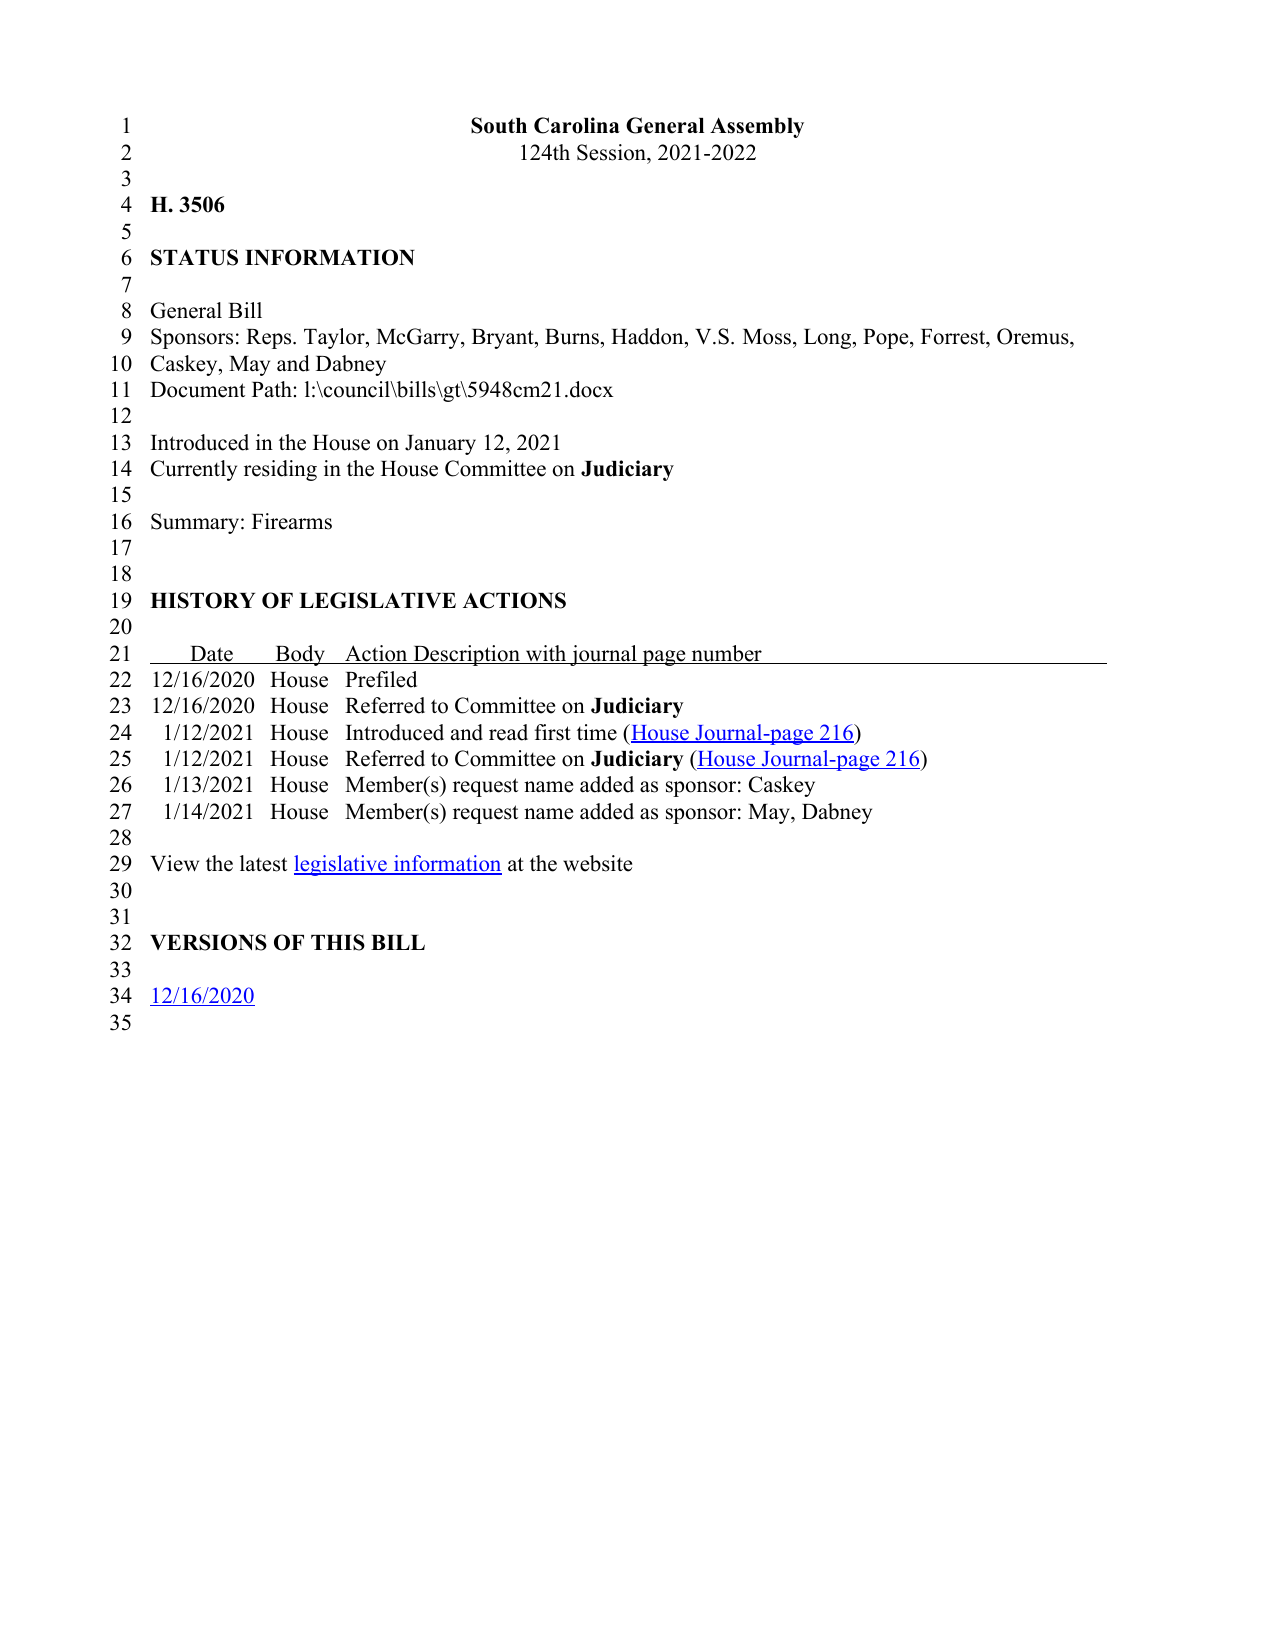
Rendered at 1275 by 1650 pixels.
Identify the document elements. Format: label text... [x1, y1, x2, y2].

text 1/14/2021 House Member(s) request name added as sponsor: May, Dabney [150, 798, 1125, 824]
text 124th Session, 2021-2022 [150, 139, 1125, 165]
text General Bill [150, 297, 1125, 323]
text H. 3506 [150, 192, 1125, 218]
text Summary: Firearms [150, 508, 1125, 534]
text VERSIONS OF THIS BILL [150, 929, 1125, 956]
text South Carolina General Assembly [150, 112, 1125, 139]
text Date Body Action Description with journal page number [150, 639, 1125, 666]
text 12/16/2020 House Prefiled [150, 666, 1125, 692]
text Introduced in the House on January 12, 2021 [150, 429, 1125, 455]
text 12/16/2020 [150, 982, 1125, 1008]
text HISTORY OF LEGISLATIVE ACTIONS [150, 587, 1125, 613]
text STATUS INFORMATION [150, 244, 1125, 271]
text 1/12/2021 House Introduced and read first time (House Journal-page 216) [150, 719, 1125, 745]
text Currently residing in the House Committee on Judiciary [150, 455, 1125, 481]
text 1/12/2021 House Referred to Committee on Judiciary (House Journal-page 216) [150, 745, 1125, 771]
text 1/13/2021 House Member(s) request name added as sponsor: Caskey [150, 771, 1125, 798]
text Document Path: l:\council\bills\gt\5948cm21.docx [150, 376, 1125, 402]
text View the latest legislative information at the website [150, 850, 1125, 877]
text 12/16/2020 House Referred to Committee on Judiciary [150, 692, 1125, 719]
text Sponsors: Reps. Taylor, McGarry, Bryant, Burns, Haddon, V.S. Moss, Long, Pope, Forrest, Oremus, Caskey, May and Dabney [150, 323, 1125, 376]
